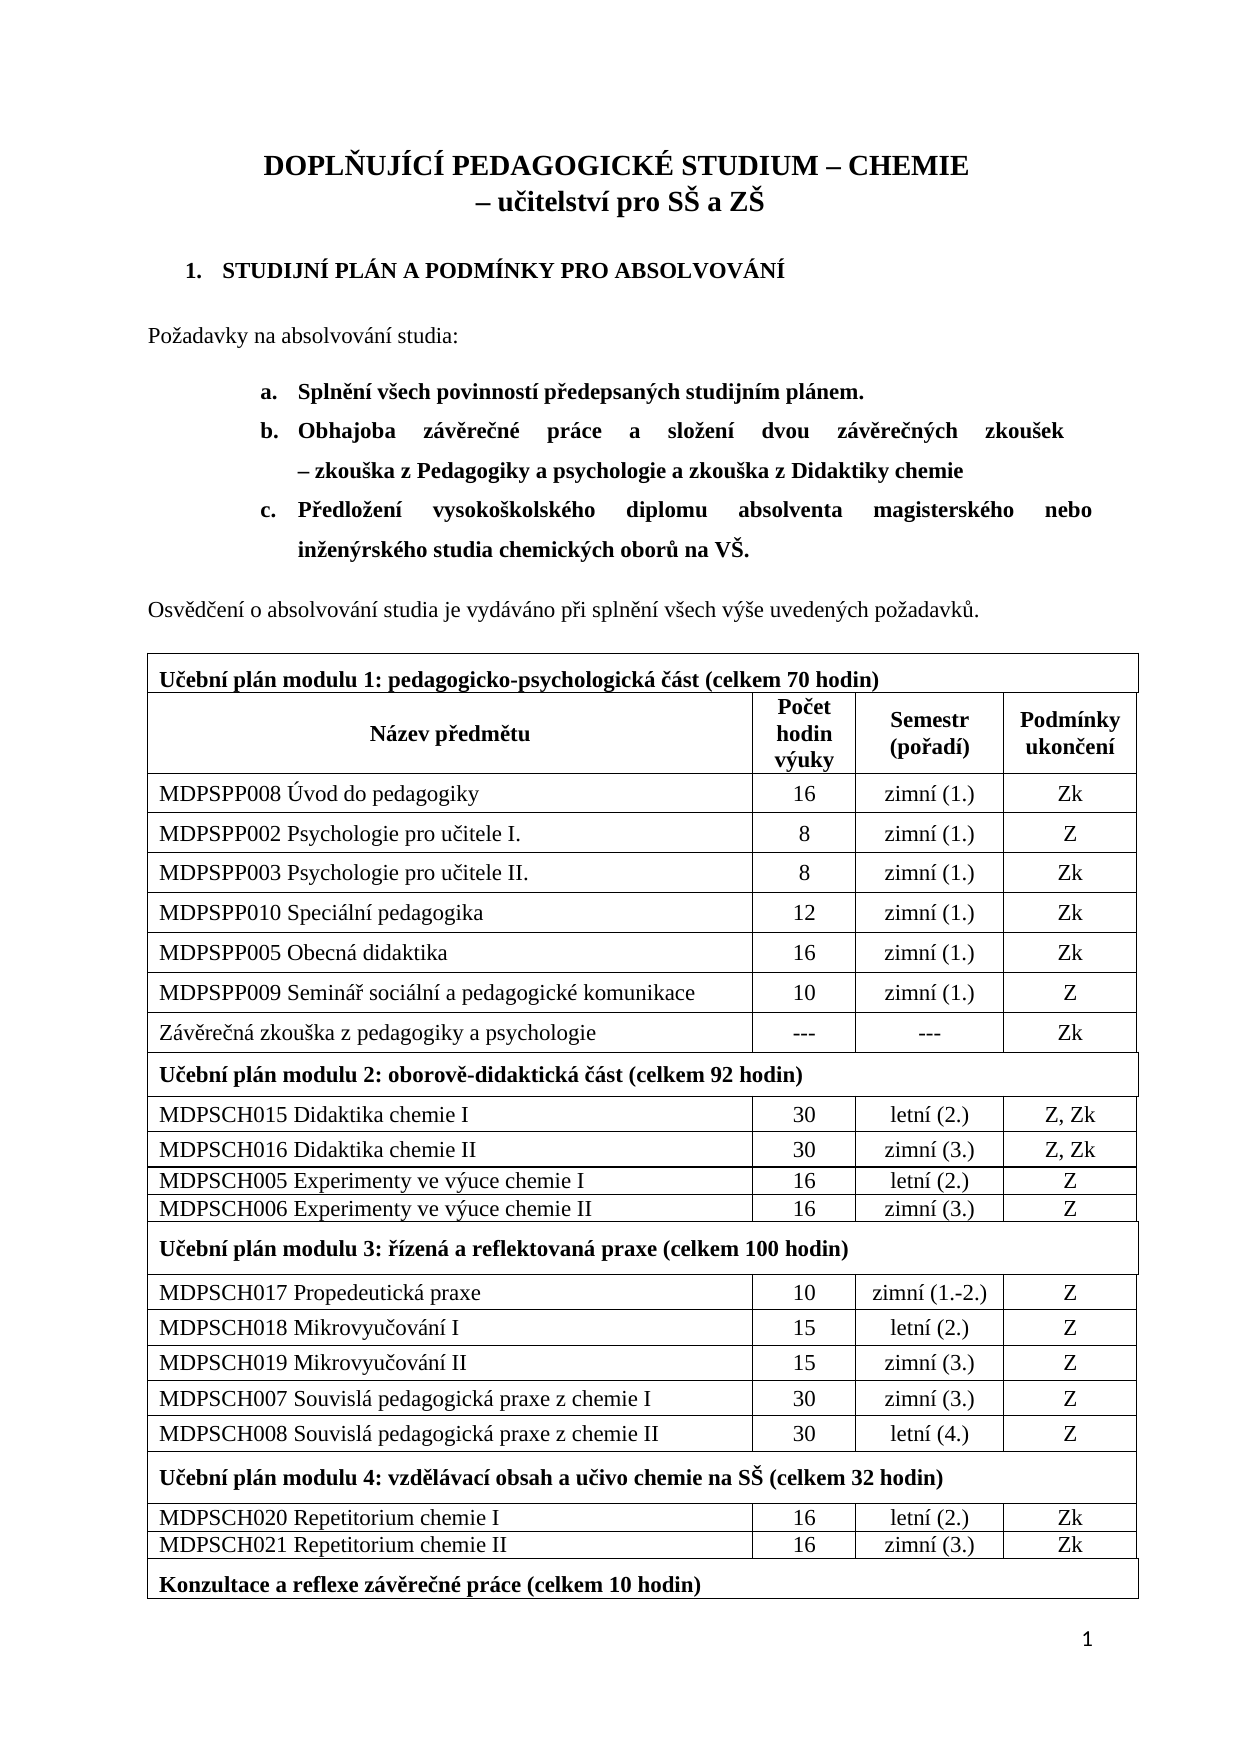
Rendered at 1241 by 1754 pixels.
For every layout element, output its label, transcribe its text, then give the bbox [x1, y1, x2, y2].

table_cell 15 [753, 1310, 855, 1344]
table_cell MDPSCH017 Propedeutická praxe [148, 1275, 752, 1309]
table_cell letní (2.) [856, 1097, 1003, 1131]
table_cell zimní (1.-2.) [856, 1275, 1003, 1309]
table_cell Z [1004, 1416, 1136, 1451]
table_cell Z [1004, 813, 1136, 852]
table_cell Zk [1004, 1013, 1136, 1052]
table_cell 15 [753, 1346, 855, 1380]
table_cell 30 [753, 1097, 855, 1131]
table_cell 30 [753, 1416, 855, 1451]
table_cell 30 [753, 1381, 855, 1415]
table_cell letní (2.) [856, 1310, 1003, 1344]
table_cell MDPSCH005 Experimenty ve výuce chemie I [148, 1168, 752, 1194]
table_cell MDPSCH007 Souvislá pedagogická praxe z chemie I [148, 1381, 752, 1415]
table_cell MDPSCH019 Mikrovyučování II [148, 1346, 752, 1380]
table_cell 10 [753, 1275, 855, 1309]
table_cell zimní (1.) [856, 933, 1003, 972]
table_cell MDPSPP008 Úvod do pedagogiky [148, 774, 752, 812]
table_cell Učební plán modulu 4: vzdělávací obsah a učivo chemie na SŠ (celkem 32 hodin) [148, 1452, 1136, 1503]
table_cell 12 [753, 893, 855, 932]
list STUDIJNÍ PLÁN A PODMÍNKY PRO ABSOLVOVÁNÍ [185, 257, 1093, 284]
text Požadavky na absolvování studia: [148, 322, 1093, 348]
table_cell 10 [753, 973, 855, 1012]
table_cell Podmínky ukončení [1004, 693, 1136, 772]
table_cell zimní (1.) [856, 973, 1003, 1012]
table_cell Z [1004, 1310, 1136, 1344]
table_cell MDPSCH016 Didaktika chemie II [148, 1132, 752, 1166]
table_cell Zk [1004, 1532, 1136, 1558]
table_cell 16 [753, 774, 855, 812]
table_cell Zk [1004, 774, 1136, 812]
table_cell --- [856, 1013, 1003, 1052]
table_cell Z [1004, 973, 1136, 1012]
table_cell MDPSCH018 Mikrovyučování I [148, 1310, 752, 1344]
table_cell 30 [753, 1132, 855, 1166]
table_cell Z, Zk [1004, 1132, 1136, 1166]
table_cell MDPSPP010 Speciální pedagogika [148, 893, 752, 932]
table_cell 16 [753, 1504, 855, 1531]
table_cell Z [1004, 1381, 1136, 1415]
table_cell MDPSCH015 Didaktika chemie I [148, 1097, 752, 1131]
table_cell MDPSPP002 Psychologie pro učitele I. [148, 813, 752, 852]
table_cell 16 [753, 1168, 855, 1194]
table_cell Semestr (pořadí) [856, 693, 1003, 772]
table_cell 8 [753, 813, 855, 852]
table_cell Název předmětu [148, 693, 752, 772]
table_cell Zk [1004, 893, 1136, 932]
table_cell MDPSCH021 Repetitorium chemie II [148, 1532, 752, 1558]
table_header Učební plán modulu 1: pedagogicko-psychologická část (celkem 70 hodin) [148, 654, 1138, 692]
table_cell MDPSPP009 Seminář sociální a pedagogické komunikace [148, 973, 752, 1012]
table_cell Zk [1004, 1504, 1136, 1531]
table_cell Z [1004, 1275, 1136, 1309]
table_cell zimní (3.) [856, 1532, 1003, 1558]
table_cell letní (2.) [856, 1504, 1003, 1531]
table_cell zimní (1.) [856, 813, 1003, 852]
table_cell Z [1004, 1346, 1136, 1380]
table_cell zimní (1.) [856, 893, 1003, 932]
text DOPLŇUJÍCÍ PEDAGOGICKÉ STUDIUM – CHEMIE – učitelství pro SŠ a ZŠ [148, 148, 1093, 217]
list Předložení vysokoškolského diplomu absolventa magisterského nebo inženýrského studia chemických oborů na VŠ. [260, 496, 1093, 562]
table_cell 16 [753, 1195, 855, 1221]
table_cell Z [1004, 1195, 1136, 1221]
table_cell Z [1004, 1168, 1136, 1194]
table_cell Z, Zk [1004, 1097, 1136, 1131]
table_cell Počet hodin výuky [753, 693, 855, 772]
table_cell zimní (1.) [856, 774, 1003, 812]
table_cell letní (4.) [856, 1416, 1003, 1451]
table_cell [148, 1559, 1138, 1598]
table_cell MDPSCH020 Repetitorium chemie I [148, 1504, 752, 1531]
table_cell letní (2.) [856, 1168, 1003, 1194]
table_cell 16 [753, 933, 855, 972]
table_cell zimní (3.) [856, 1346, 1003, 1380]
table_cell 16 [753, 1532, 855, 1558]
table_cell MDPSPP005 Obecná didaktika [148, 933, 752, 972]
table_cell MDPSCH006 Experimenty ve výuce chemie II [148, 1195, 752, 1221]
table_cell 8 [753, 853, 855, 892]
table_cell Učební plán modulu 3: řízená a reflektovaná praxe (celkem 100 hodin) [148, 1222, 1138, 1274]
table_cell zimní (1.) [856, 853, 1003, 892]
table_cell MDPSCH008 Souvislá pedagogická praxe z chemie II [148, 1416, 752, 1451]
table_cell Zk [1004, 933, 1136, 972]
table_cell zimní (3.) [856, 1132, 1003, 1166]
table_cell zimní (3.) [856, 1195, 1003, 1221]
table_cell Učební plán modulu 2: oborově-didaktická část (celkem 92 hodin) [148, 1053, 1138, 1096]
table_cell Zk [1004, 853, 1136, 892]
table_cell Závěrečná zkouška z pedagogiky a psychologie [148, 1013, 752, 1052]
table_cell MDPSPP003 Psychologie pro učitele II. [148, 853, 752, 892]
text Osvědčení o absolvování studia je vydáváno při splnění všech výše uvedených požadavků. [148, 596, 1093, 623]
table_cell zimní (3.) [856, 1381, 1003, 1415]
list Splnění všech povinností předepsaných studijním plánem. [260, 378, 1093, 404]
table_cell --- [753, 1013, 855, 1052]
list Obhajoba závěrečné práce a složení dvou závěrečných zkoušek – zkouška z Pedagogiky a psychologie a zkouška z Didaktiky chemie [260, 417, 1093, 483]
